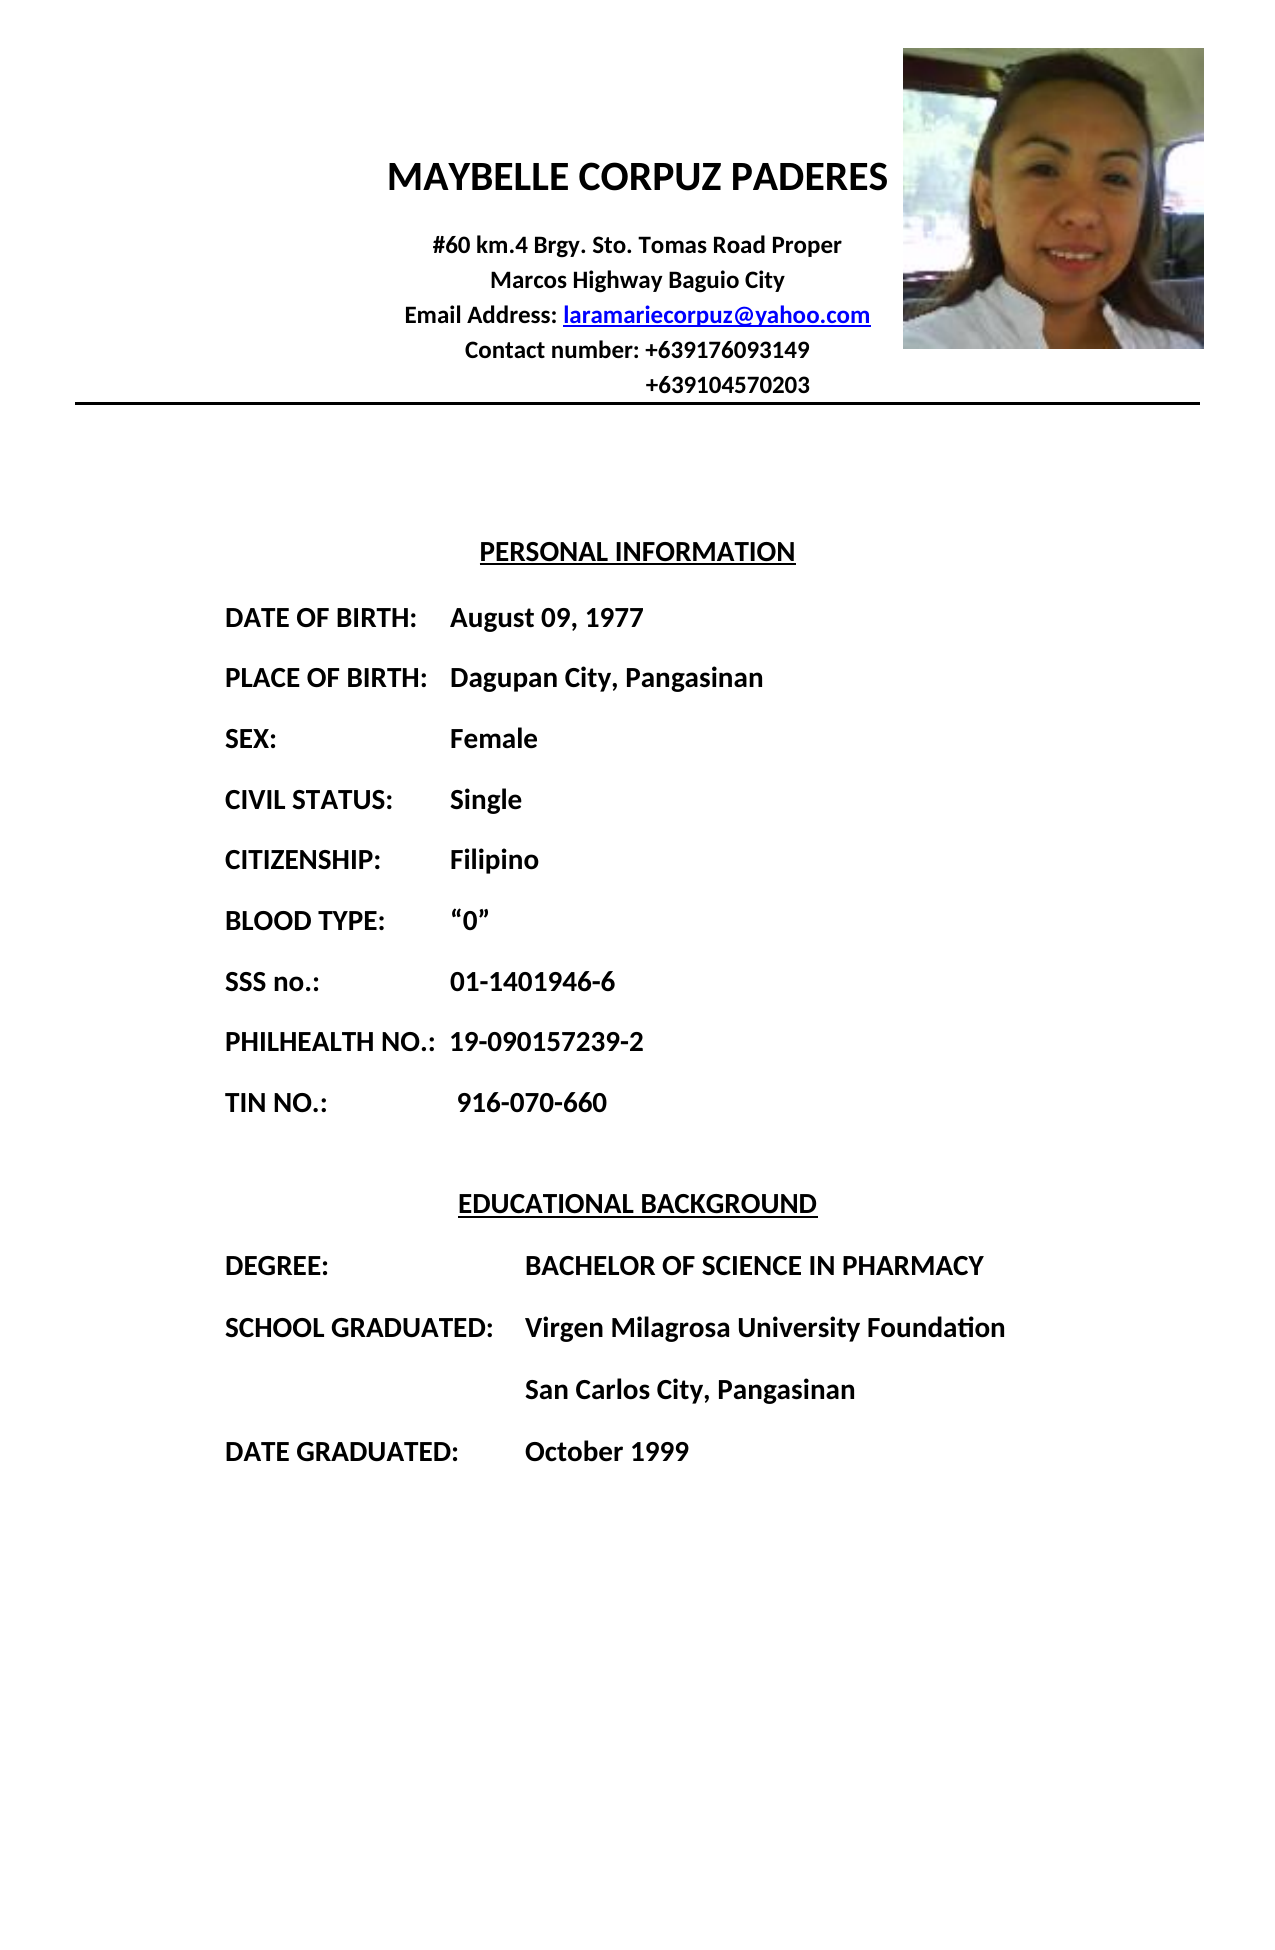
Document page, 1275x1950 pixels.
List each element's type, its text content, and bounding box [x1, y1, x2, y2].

text DATE OF BIRTH: August 09, 1977 [225, 599, 1200, 634]
text SEX: Female [225, 720, 1200, 756]
text DEGREE: BACHELOR OF SCIENCE IN PHARMACY [225, 1247, 1200, 1283]
text #60 km.4 Brgy. Sto. Tomas Road Proper [75, 229, 1200, 260]
text MAYBELLE CORPUZ PADERES [75, 150, 1200, 201]
text SCHOOL GRADUATED: Virgen Milagrosa University Foundation [225, 1309, 1200, 1345]
text +639104570203 [75, 369, 1200, 402]
text CIVIL STATUS: Single [225, 781, 1200, 816]
text Contact number: +639176093149 [75, 334, 1200, 365]
text TIN NO.: 916-070-660 [225, 1084, 1200, 1119]
text Marcos Highway Baguio City [75, 264, 1200, 295]
picture [903, 48, 1204, 349]
text SSS no.: 01-1401946-6 [225, 963, 1200, 998]
text CITIZENSHIP: Filipino [225, 841, 1200, 877]
text EDUCATIONAL BACKGROUND [75, 1186, 1200, 1221]
text PLACE OF BIRTH: Dagupan City, Pangasinan [225, 659, 1200, 695]
text PERSONAL INFORMATION [75, 533, 1200, 569]
text Email Address: laramariecorpuz@yahoo.com [75, 299, 1200, 330]
text DATE GRADUATED: October 1999 [225, 1433, 1200, 1468]
text San Carlos City, Pangasinan [225, 1371, 1200, 1406]
text BLOOD TYPE: “0” [225, 902, 1200, 938]
text PHILHEALTH NO.: 19-090157239-2 [225, 1023, 1200, 1059]
